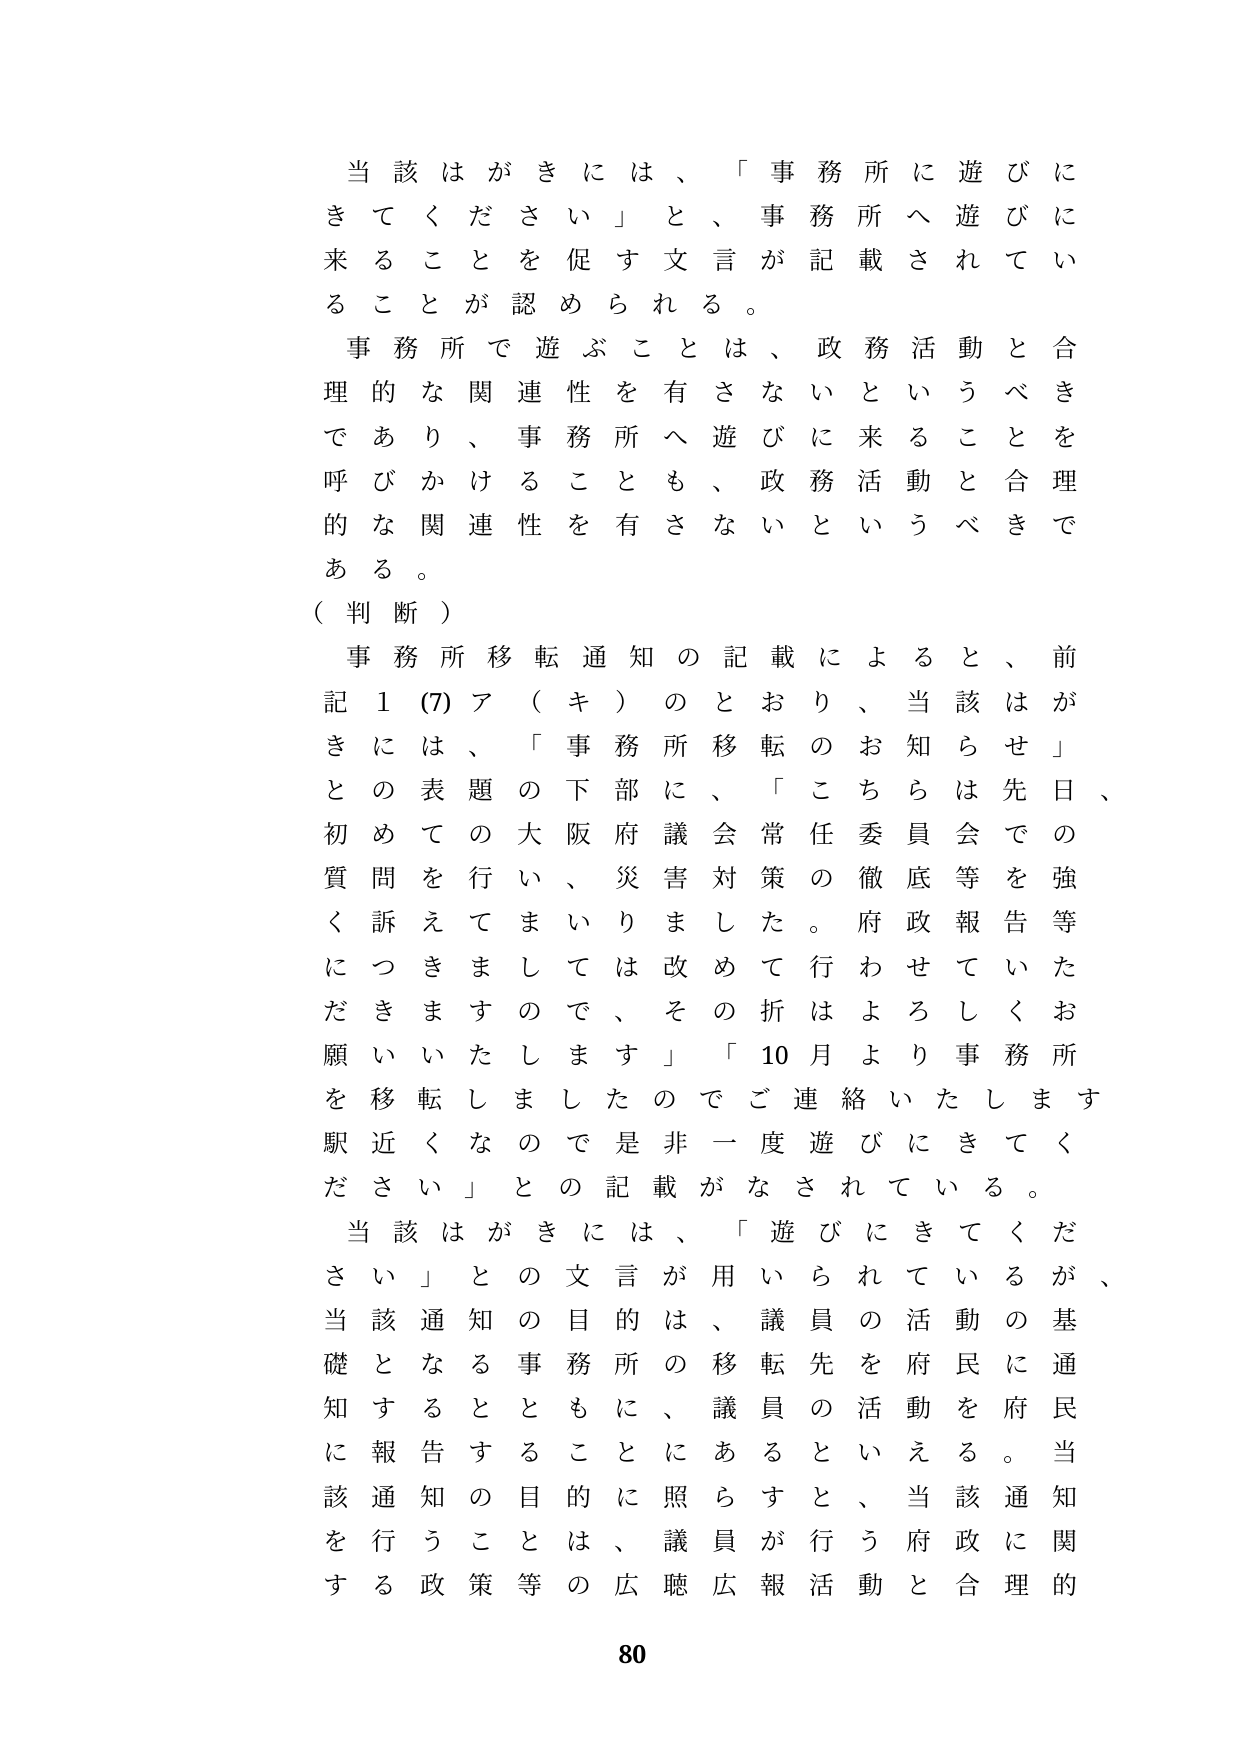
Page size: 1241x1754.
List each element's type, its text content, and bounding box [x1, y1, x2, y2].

text （判断） [276, 590, 1100, 634]
text 事務所移転通知の記載によると、前記１(7)ア（キ）のとおり、当該はがきには、「事務所移転のお知らせ」との表題の下部に、「こちらは先日、初めての大阪府議会常任委員会での質問を行い、災害対策の徹底等を強く訴えてまいりました。府政報告等につきましては改めて行わせていただきますので、その折はよろしくお願いいたします」「10月より事務所を移転しましたのでご連絡いたします。駅近くなので是非一度遊びにきてください」との記載がなされている。 [300, 634, 1100, 1208]
text 事務所で遊ぶことは、政務活動と合理的な関連性を有さないというべきであり、事務所へ遊びに来ることを呼びかけることも、政務活動と合理的な関連性を有さないというべきである。 [300, 325, 1100, 590]
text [300, 1208, 1100, 1606]
text 当該はがきには、「事務所に遊びにきてください」と、事務所へ遊びに来ることを促す文言が記載されていることが認められる。 [300, 148, 1100, 325]
